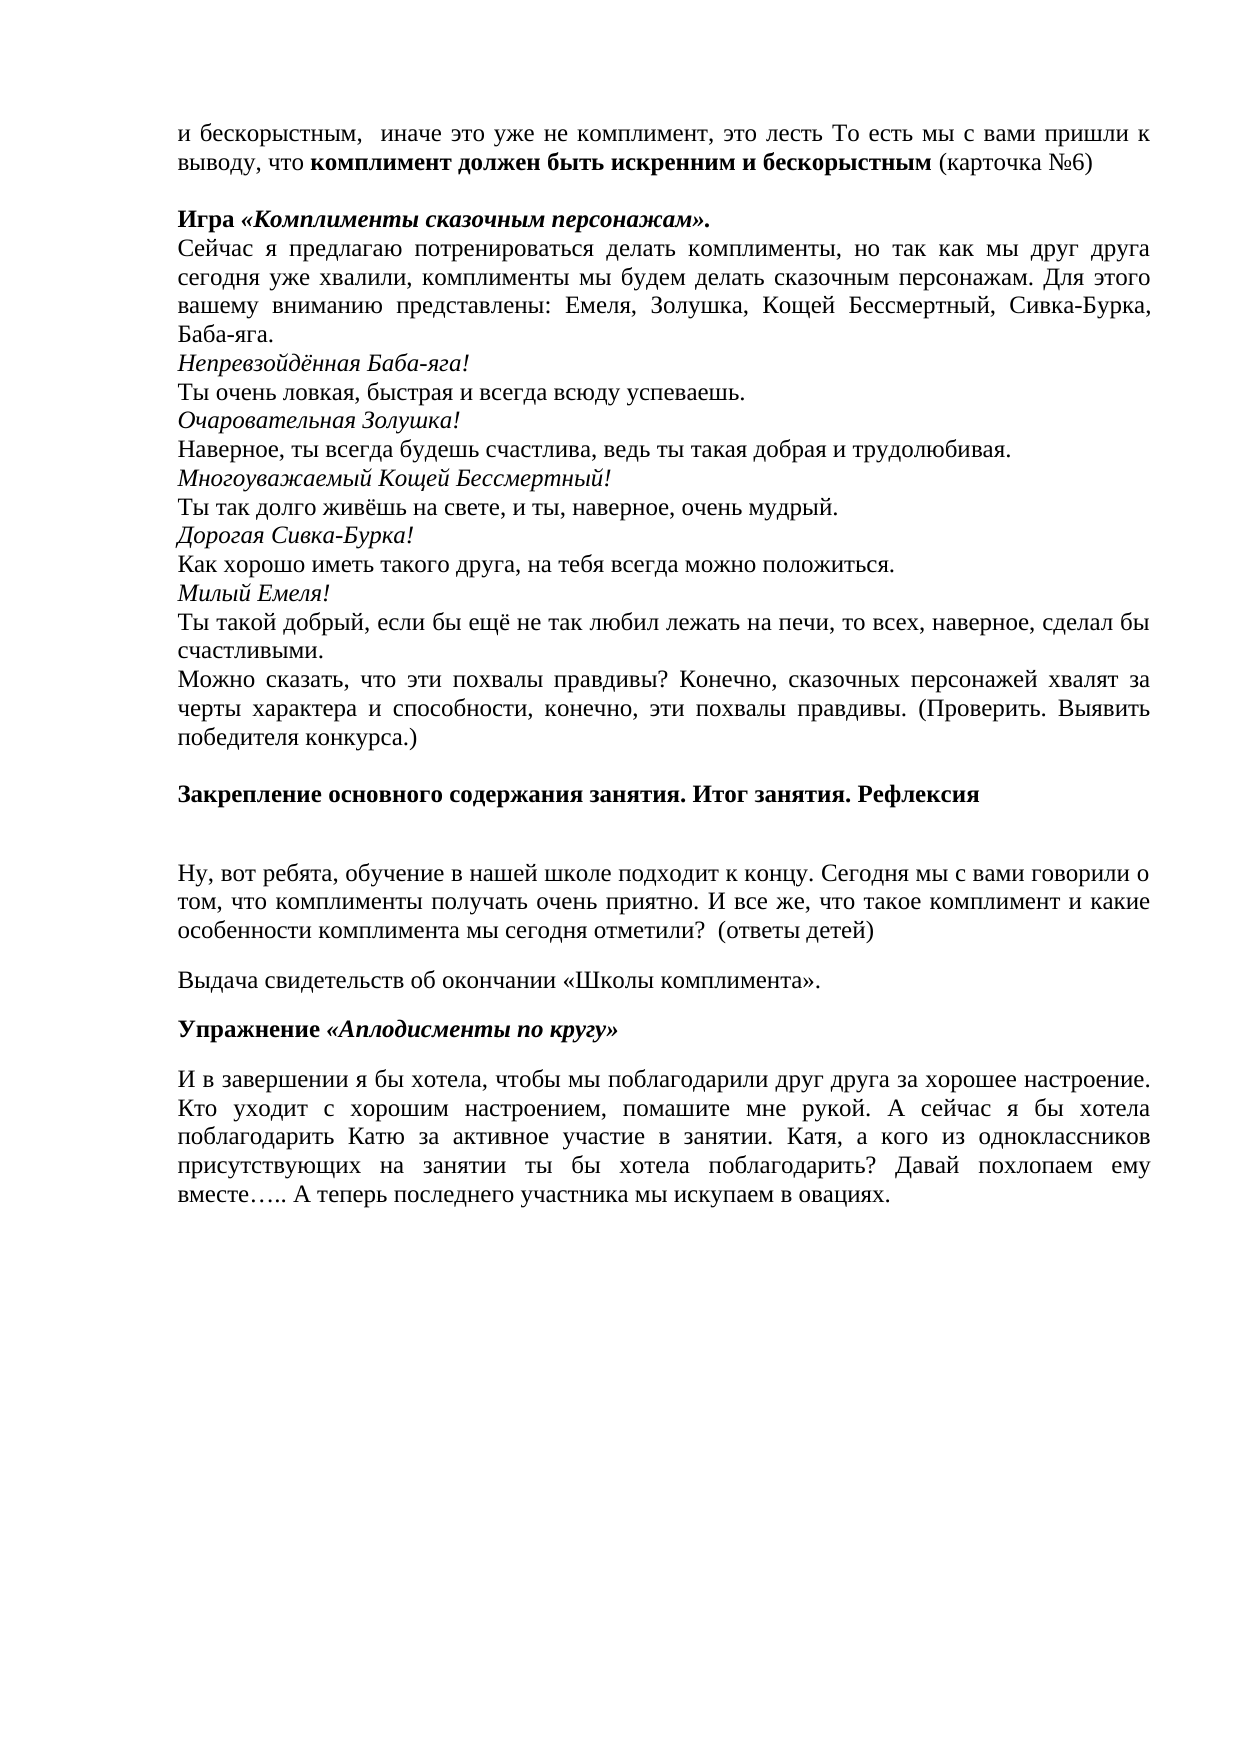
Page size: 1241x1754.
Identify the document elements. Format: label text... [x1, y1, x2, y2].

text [177, 118, 1152, 176]
text Непревзойдённая Баба-яга! [177, 348, 1152, 377]
text Как хорошо иметь такого друга, на тебя всегда можно положиться. [177, 549, 1152, 578]
text Милый Емеля! [177, 578, 1152, 607]
text Очаровательная Золушка! [177, 406, 1152, 434]
text Ты так долго живёшь на свете, и ты, наверное, очень мудрый. [177, 492, 1152, 521]
text Ну, вот ребята, обучение в нашей школе подходит к концу. Сегодня мы с вами говорили о том, что комплименты получать очень приятно. И все же, что такое комплимент и какие особенности комплимента мы сегодня отметили? (ответы детей) [177, 858, 1152, 944]
text Выдача свидетельств об окончании «Школы комплимента». [177, 965, 1152, 993]
text Ты очень ловкая, быстрая и всегда всюду успеваешь. [177, 377, 1152, 406]
text Можно сказать, что эти похвалы правдивы? Конечно, сказочных персонажей хвалят за черты характера и способности, конечно, эти похвалы правдивы. (Проверить. Выявить победителя конкурса.) [177, 664, 1152, 751]
text Наверное, ты всегда будешь счастлива, ведь ты такая добрая и трудолюбивая. [177, 434, 1152, 463]
text Закрепление основного содержания занятия. Итог занятия. Рефлексия [177, 779, 1152, 808]
text И в завершении я бы хотела, чтобы мы поблагодарили друг друга за хорошее настроение. Кто уходит с хорошим настроением, помашите мне рукой. А сейчас я бы хотела поблагодарить Катю за активное участие в занятии. Катя, а кого из одноклассников присутствующих на занятии ты бы хотела поблагодарить? Давай похлопаем ему вместе….. А теперь последнего участника мы искупаем в овациях. [177, 1064, 1152, 1208]
text Многоуважаемый Кощей Бессмертный! [177, 463, 1152, 492]
text Сейчас я предлагаю потренироваться делать комплименты, но так как мы друг друга сегодня уже хвалили, комплименты мы будем делать сказочным персонажам. Для этого вашему вниманию представлены: Емеля, Золушка, Кощей Бессмертный, Сивка-Бурка, Баба-яга. [177, 233, 1152, 348]
text Дорогая Сивка-Бурка! [177, 521, 1152, 549]
text Упражнение «Аплодисменты по кругу» [177, 1014, 1152, 1043]
text Ты такой добрый, если бы ещё не так любил лежать на печи, то всех, наверное, сделал бы счастливыми. [177, 607, 1152, 664]
text Игра «Комплименты сказочным персонажам». [177, 204, 1152, 233]
